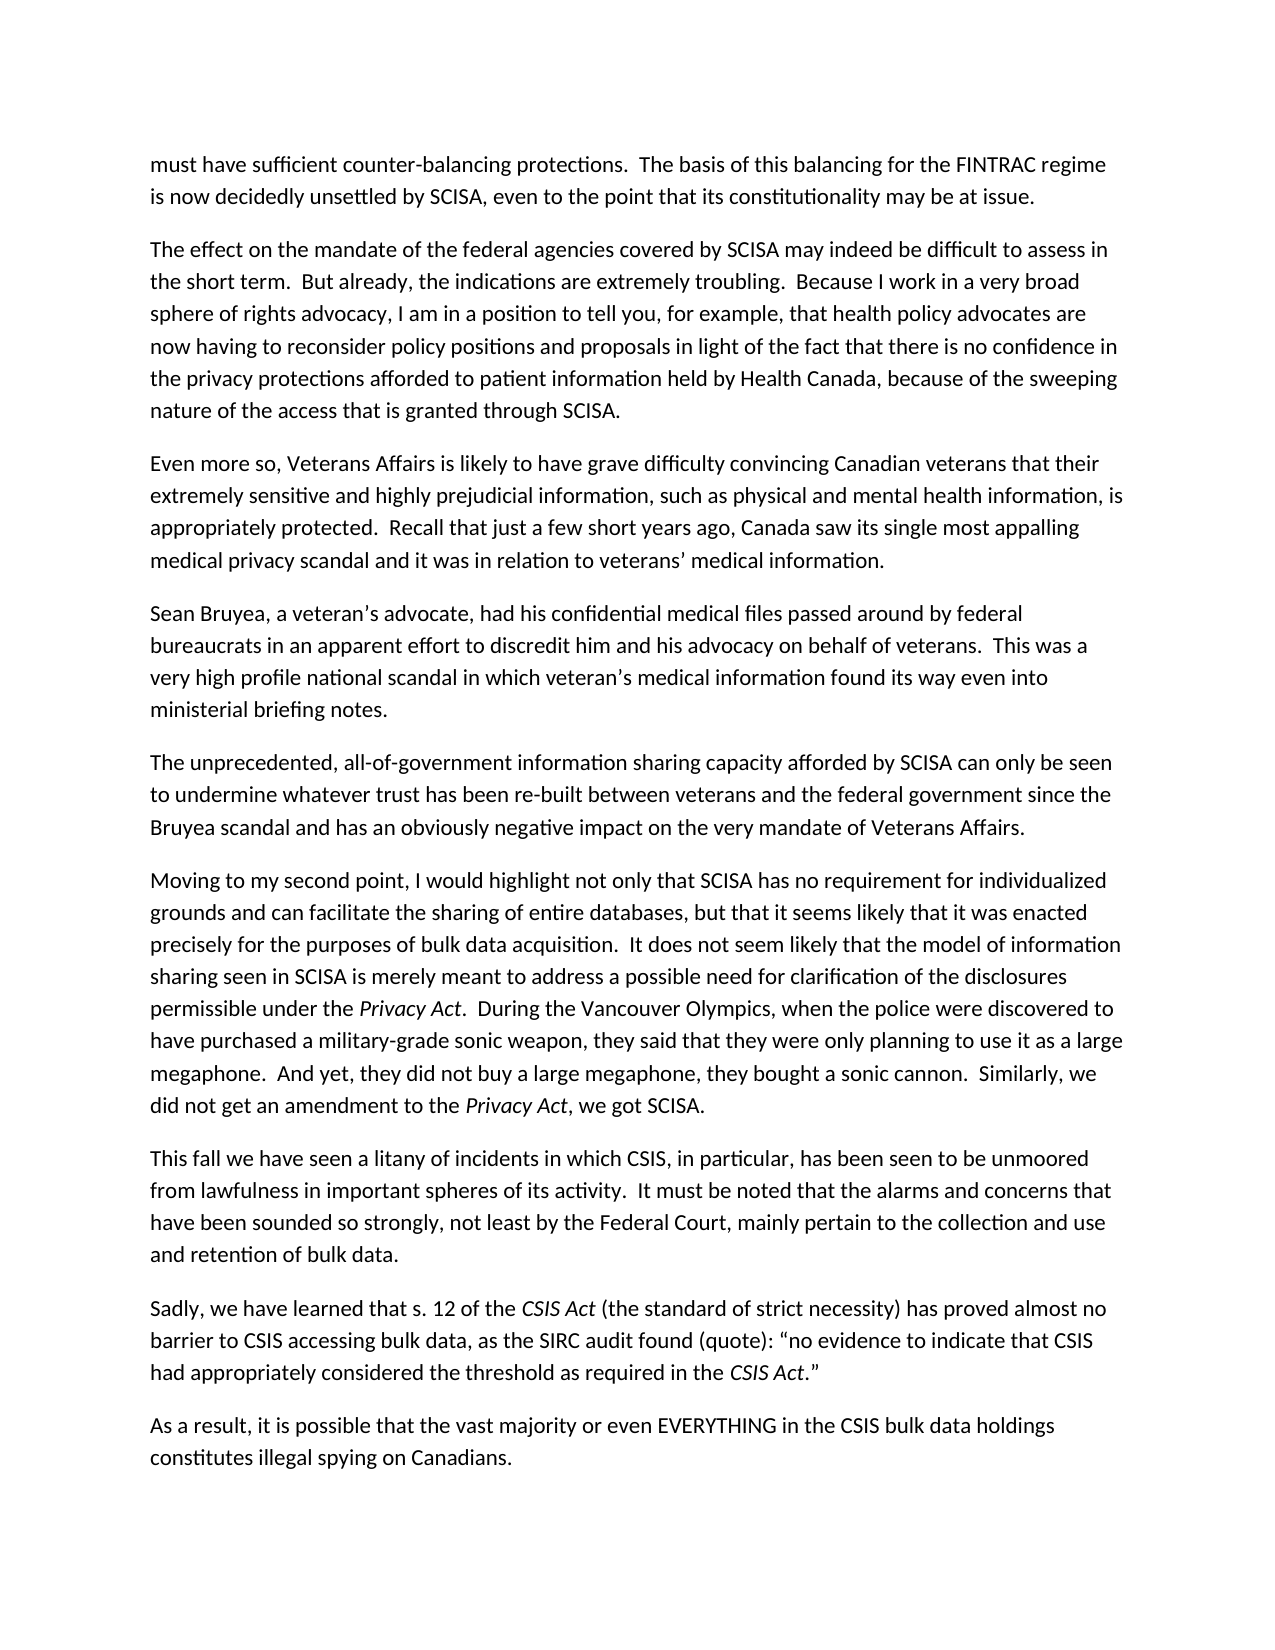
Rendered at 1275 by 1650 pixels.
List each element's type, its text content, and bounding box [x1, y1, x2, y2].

text Sean Bruyea, a veteran’s advocate, had his confidential medical files passed around by federal bureaucrats in an apparent effort to discredit him and his advocacy on behalf of veterans. This was a very high profile national scandal in which veteran’s medical information found its way even into ministerial briefing notes. [150, 599, 1125, 723]
text As a result, it is possible that the vast majority or even EVERYTHING in the CSIS bulk data holdings constitutes illegal spying on Canadians. [150, 1411, 1125, 1471]
text Even more so, Veterans Affairs is likely to have grave difficulty convincing Canadian veterans that their extremely sensitive and highly prejudicial information, such as physical and mental health information, is appropriately protected. Recall that just a few short years ago, Canada saw its single most appalling medical privacy scandal and it was in relation to veterans’ medical information. [150, 449, 1125, 574]
text The unprecedented, all-of-government information sharing capacity afforded by SCISA can only be seen to undermine whatever trust has been re-built between veterans and the federal government since the Bruyea scandal and has an obviously negative impact on the very mandate of Veterans Affairs. [150, 748, 1125, 841]
text The effect on the mandate of the federal agencies covered by SCISA may indeed be difficult to assess in the short term. But already, the indications are extremely troubling. Because I work in a very broad sphere of rights advocacy, I am in a position to tell you, for example, that health policy advocates are now having to reconsider policy positions and proposals in light of the fact that there is no confidence in the privacy protections afforded to patient information held by Health Canada, because of the sweeping nature of the access that is granted through SCISA. [150, 235, 1125, 424]
text This fall we have seen a litany of incidents in which CSIS, in particular, has been seen to be unmoored from lawfulness in important spheres of its activity. It must be noted that the alarms and concerns that have been sounded so strongly, not least by the Federal Court, mainly pertain to the collection and use and retention of bulk data. [150, 1144, 1125, 1269]
text Sadly, we have learned that s. 12 of the CSIS Act (the standard of strict necessity) has proved almost no barrier to CSIS accessing bulk data, as the SIRC audit found (quote): “no evidence to indicate that CSIS had appropriately considered the threshold as required in the CSIS Act.” [150, 1294, 1125, 1386]
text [150, 150, 1125, 210]
text Moving to my second point, I would highlight not only that SCISA has no requirement for individualized grounds and can facilitate the sharing of entire databases, but that it seems likely that it was enacted precisely for the purposes of bulk data acquisition. It does not seem likely that the model of information sharing seen in SCISA is merely meant to address a possible need for clarification of the disclosures permissible under the Privacy Act. During the Vancouver Olympics, when the police were discovered to have purchased a military-grade sonic weapon, they said that they were only planning to use it as a large megaphone. And yet, they did not buy a large megaphone, they bought a sonic cannon. Similarly, we did not get an amendment to the Privacy Act, we got SCISA. [150, 866, 1125, 1119]
